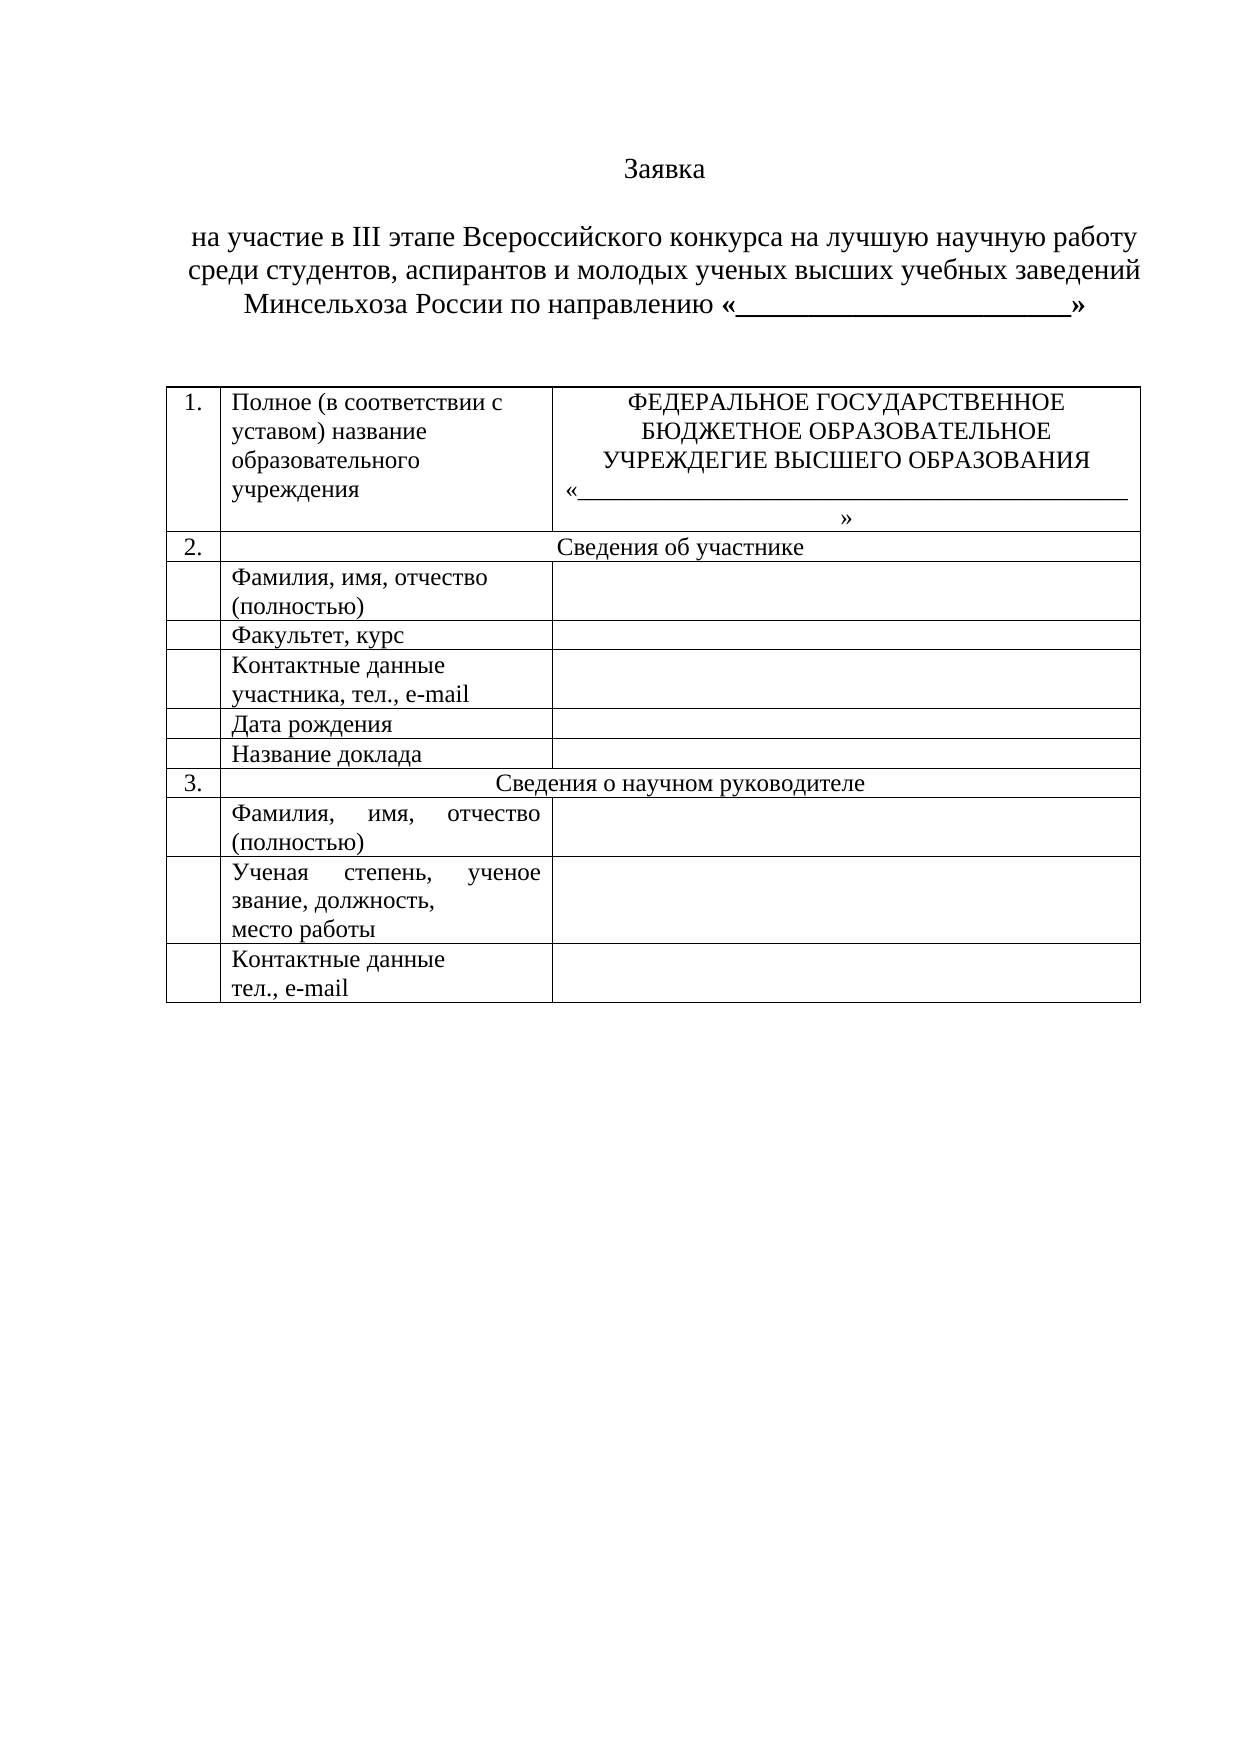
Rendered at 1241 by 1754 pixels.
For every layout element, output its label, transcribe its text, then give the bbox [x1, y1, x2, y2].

table_header Полное (в соответствии с уставом) название образовательного учреждения [221, 388, 552, 531]
table_cell Сведения об участнике [221, 532, 1140, 561]
table_cell [167, 650, 220, 708]
table_cell [553, 709, 1140, 738]
table_cell [553, 562, 1140, 619]
table_cell Дата рождения [221, 709, 552, 738]
table_cell 2. [167, 532, 220, 561]
table_header ФЕДЕРАЛЬНОЕ ГОСУДАРСТВЕННОЕ БЮДЖЕТНОЕ ОБРАЗОВАТЕЛЬНОЕ УЧРЕЖДЕГИЕ ВЫСШЕГО ОБРАЗОВАНИЯ «____________________________________________» [553, 388, 1140, 531]
table_cell 3. [167, 769, 220, 797]
table_cell [553, 857, 1140, 943]
table_cell [167, 944, 220, 1002]
table_cell Контактные данные участника, тел., e-mail [221, 650, 552, 708]
table_cell [167, 562, 220, 619]
table_cell [167, 621, 220, 649]
text на участие в III этапе Всероссийского конкурса на лучшую научную работу среди студентов, аспирантов и молодых ученых высших учебных заведений Минсельхоза России по направлению «_______________________» [177, 219, 1152, 319]
table_cell [553, 798, 1140, 856]
table_cell [167, 798, 220, 856]
table_cell Факультет, курс [221, 621, 552, 649]
table_cell Фамилия, имя, отчество (полностью) [221, 562, 552, 619]
table_cell Ученая степень, ученое звание, должность, место работы [221, 857, 552, 943]
table_cell [553, 944, 1140, 1002]
table_cell Фамилия, имя, отчество (полностью) [221, 798, 552, 856]
table_cell Контактные данные тел., e-mail [221, 944, 552, 1002]
text Заявка [177, 152, 1152, 185]
table_cell [167, 709, 220, 738]
table_cell [553, 621, 1140, 649]
table_cell Название доклада [221, 739, 552, 767]
table_cell [167, 739, 220, 767]
table_cell Сведения о научном руководителе [221, 769, 1140, 797]
table_cell [167, 857, 220, 943]
table_cell [553, 650, 1140, 708]
table_header 1. [167, 388, 220, 531]
table_cell [553, 739, 1140, 767]
